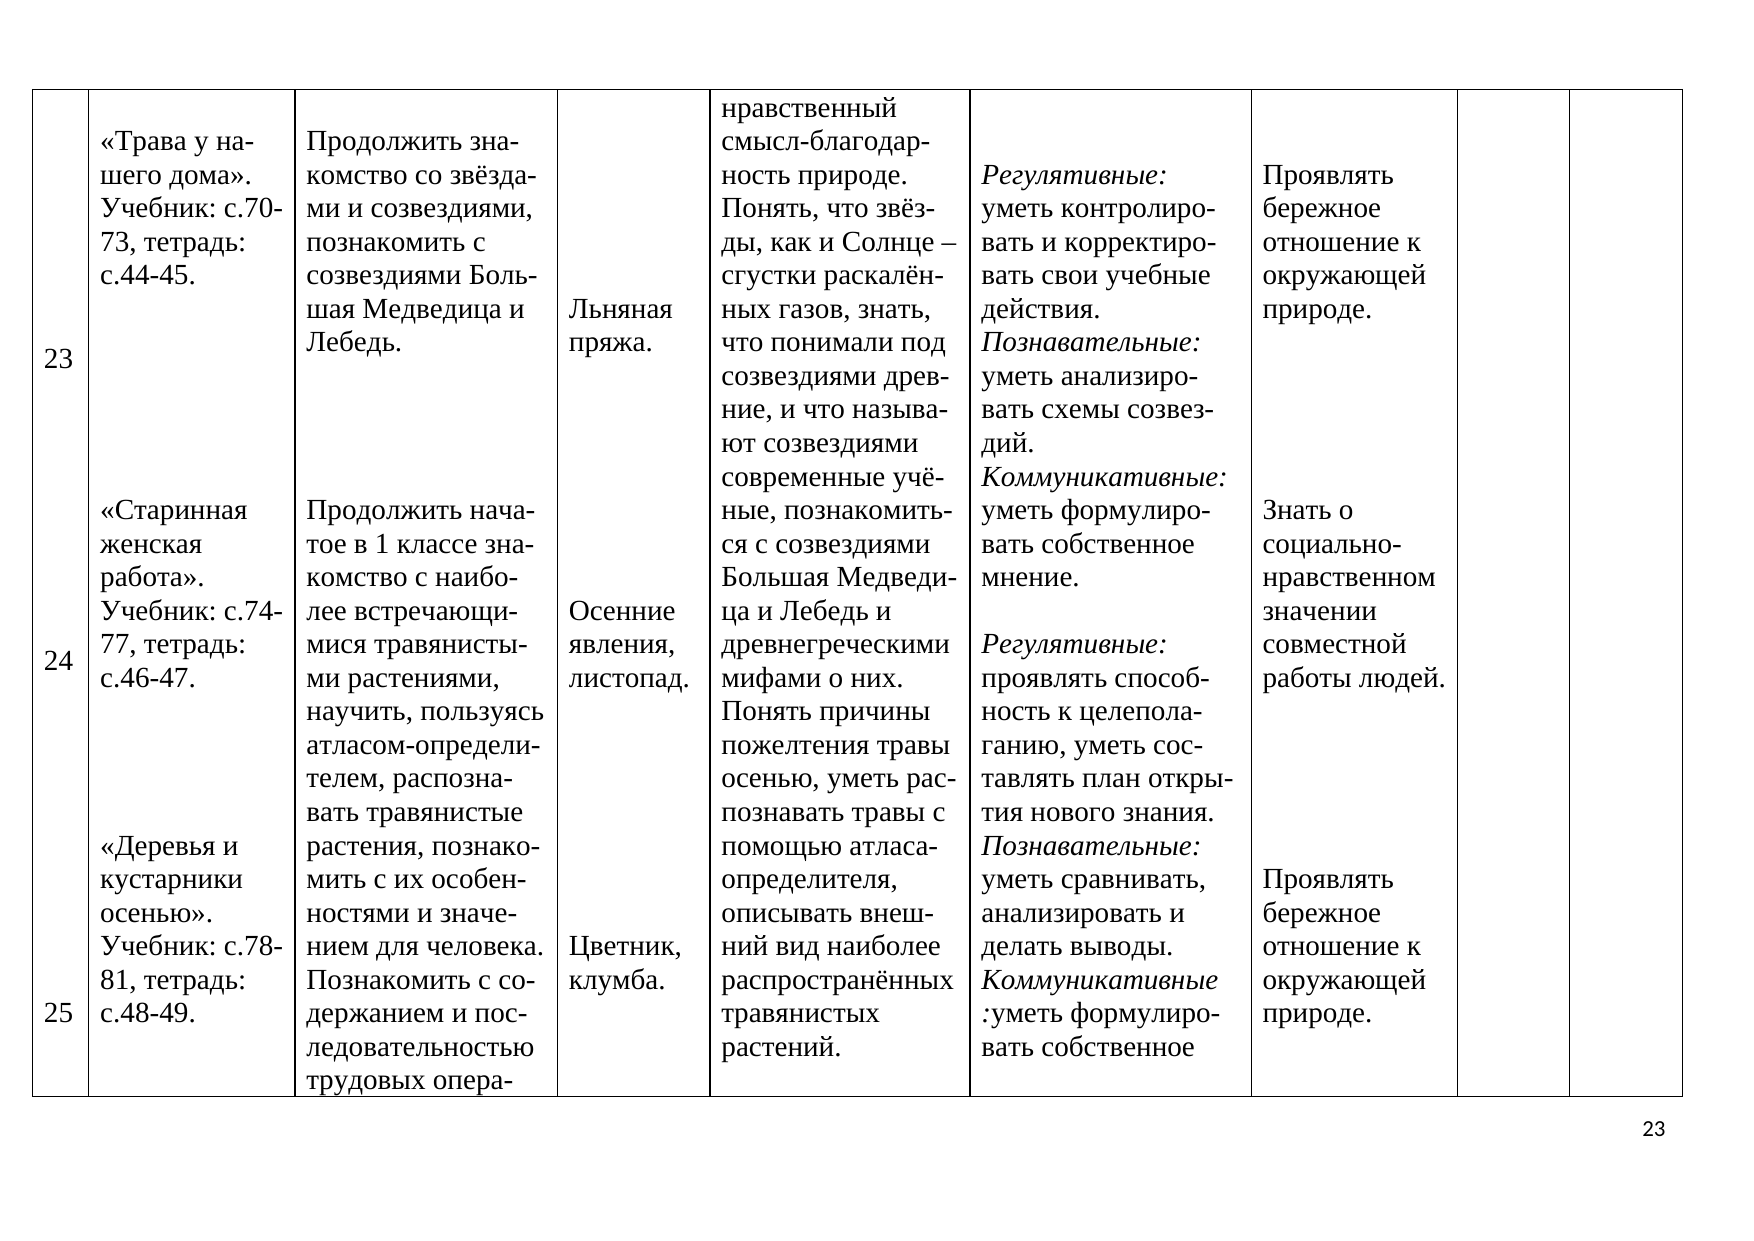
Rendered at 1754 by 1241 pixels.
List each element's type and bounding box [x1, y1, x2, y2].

table_cell [1570, 90, 1682, 1096]
table_cell [89, 90, 294, 1096]
table_cell [1458, 90, 1569, 1096]
table_cell [971, 90, 1251, 1096]
table_cell [33, 90, 88, 1096]
table_cell [1252, 90, 1457, 1096]
table_cell [558, 90, 709, 1096]
table_cell [711, 90, 969, 1096]
table_cell [296, 90, 557, 1096]
